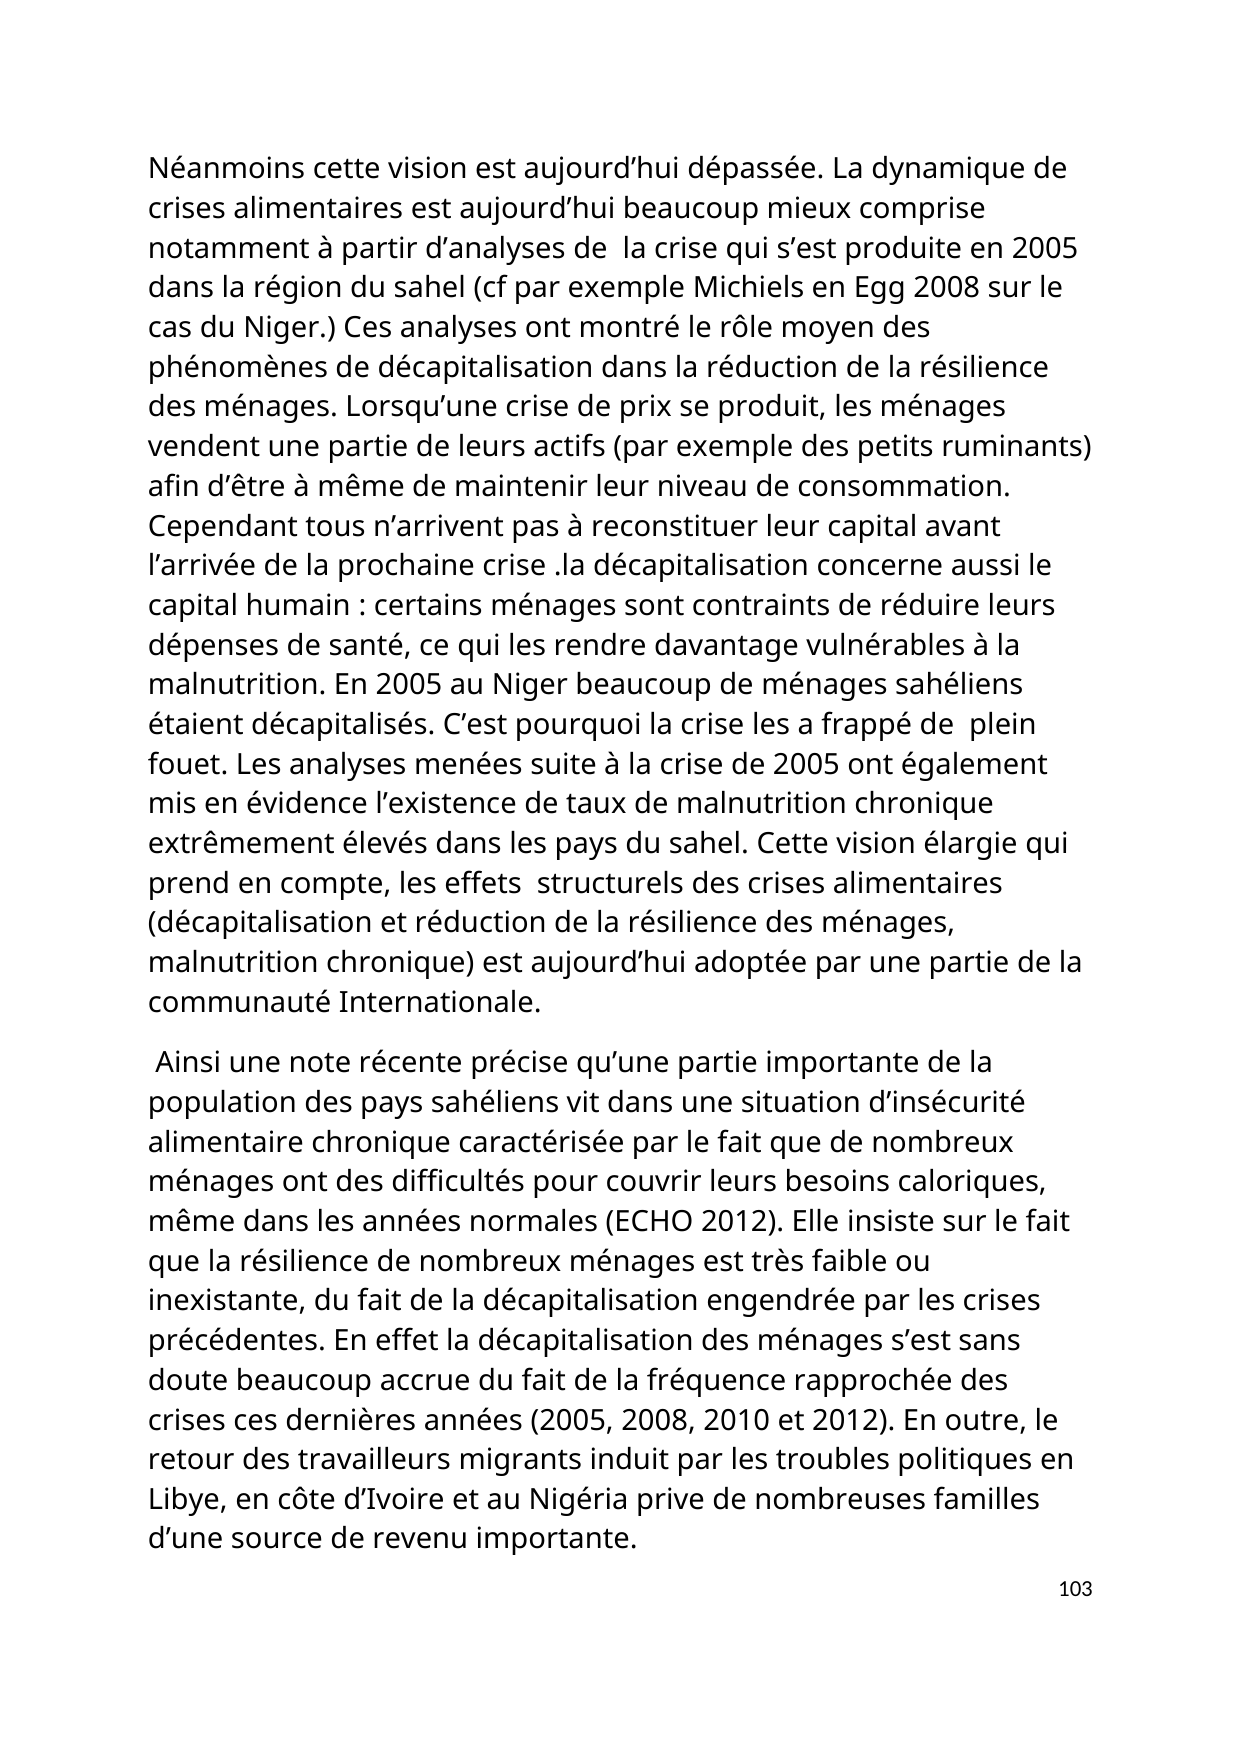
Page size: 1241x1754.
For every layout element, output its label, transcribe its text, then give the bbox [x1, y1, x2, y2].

text Néanmoins cette vision est aujourd’hui dépassée. La dynamique de crises alimentaires est aujourd’hui beaucoup mieux comprise notamment à partir d’analyses de la crise qui s’est produite en 2005 dans la région du sahel (cf par exemple Michiels en Egg 2008 sur le cas du Niger.) Ces analyses ont montré le rôle moyen des phénomènes de décapitalisation dans la réduction de la résilience des ménages. Lorsqu’une crise de prix se produit, les ménages vendent une partie de leurs actifs (par exemple des petits ruminants) afin d’être à même de maintenir leur niveau de consommation. Cependant tous n’arrivent pas à reconstituer leur capital avant l’arrivée de la prochaine crise .la décapitalisation concerne aussi le capital humain : certains ménages sont contraints de réduire leurs dépenses de santé, ce qui les rendre davantage vulnérables à la malnutrition. En 2005 au Niger beaucoup de ménages sahéliens étaient décapitalisés. C’est pourquoi la crise les a frappé de plein fouet. Les analyses menées suite à la crise de 2005 ont également mis en évidence l’existence de taux de malnutrition chronique extrêmement élevés dans les pays du sahel. Cette vision élargie qui prend en compte, les effets structurels des crises alimentaires (décapitalisation et réduction de la résilience des ménages, malnutrition chronique) est aujourd’hui adoptée par une partie de la communauté Internationale. [148, 148, 1093, 1021]
text Ainsi une note récente précise qu’une partie importante de la population des pays sahéliens vit dans une situation d’insécurité alimentaire chronique caractérisée par le fait que de nombreux ménages ont des difficultés pour couvrir leurs besoins caloriques, même dans les années normales (ECHO 2012). Elle insiste sur le fait que la résilience de nombreux ménages est très faible ou inexistante, du fait de la décapitalisation engendrée par les crises précédentes. En effet la décapitalisation des ménages s’est sans doute beaucoup accrue du fait de la fréquence rapprochée des crises ces dernières années (2005, 2008, 2010 et 2012). En outre, le retour des travailleurs migrants induit par les troubles politiques en Libye, en côte d’Ivoire et au Nigéria prive de nombreuses familles d’une source de revenu importante. [148, 1042, 1093, 1557]
